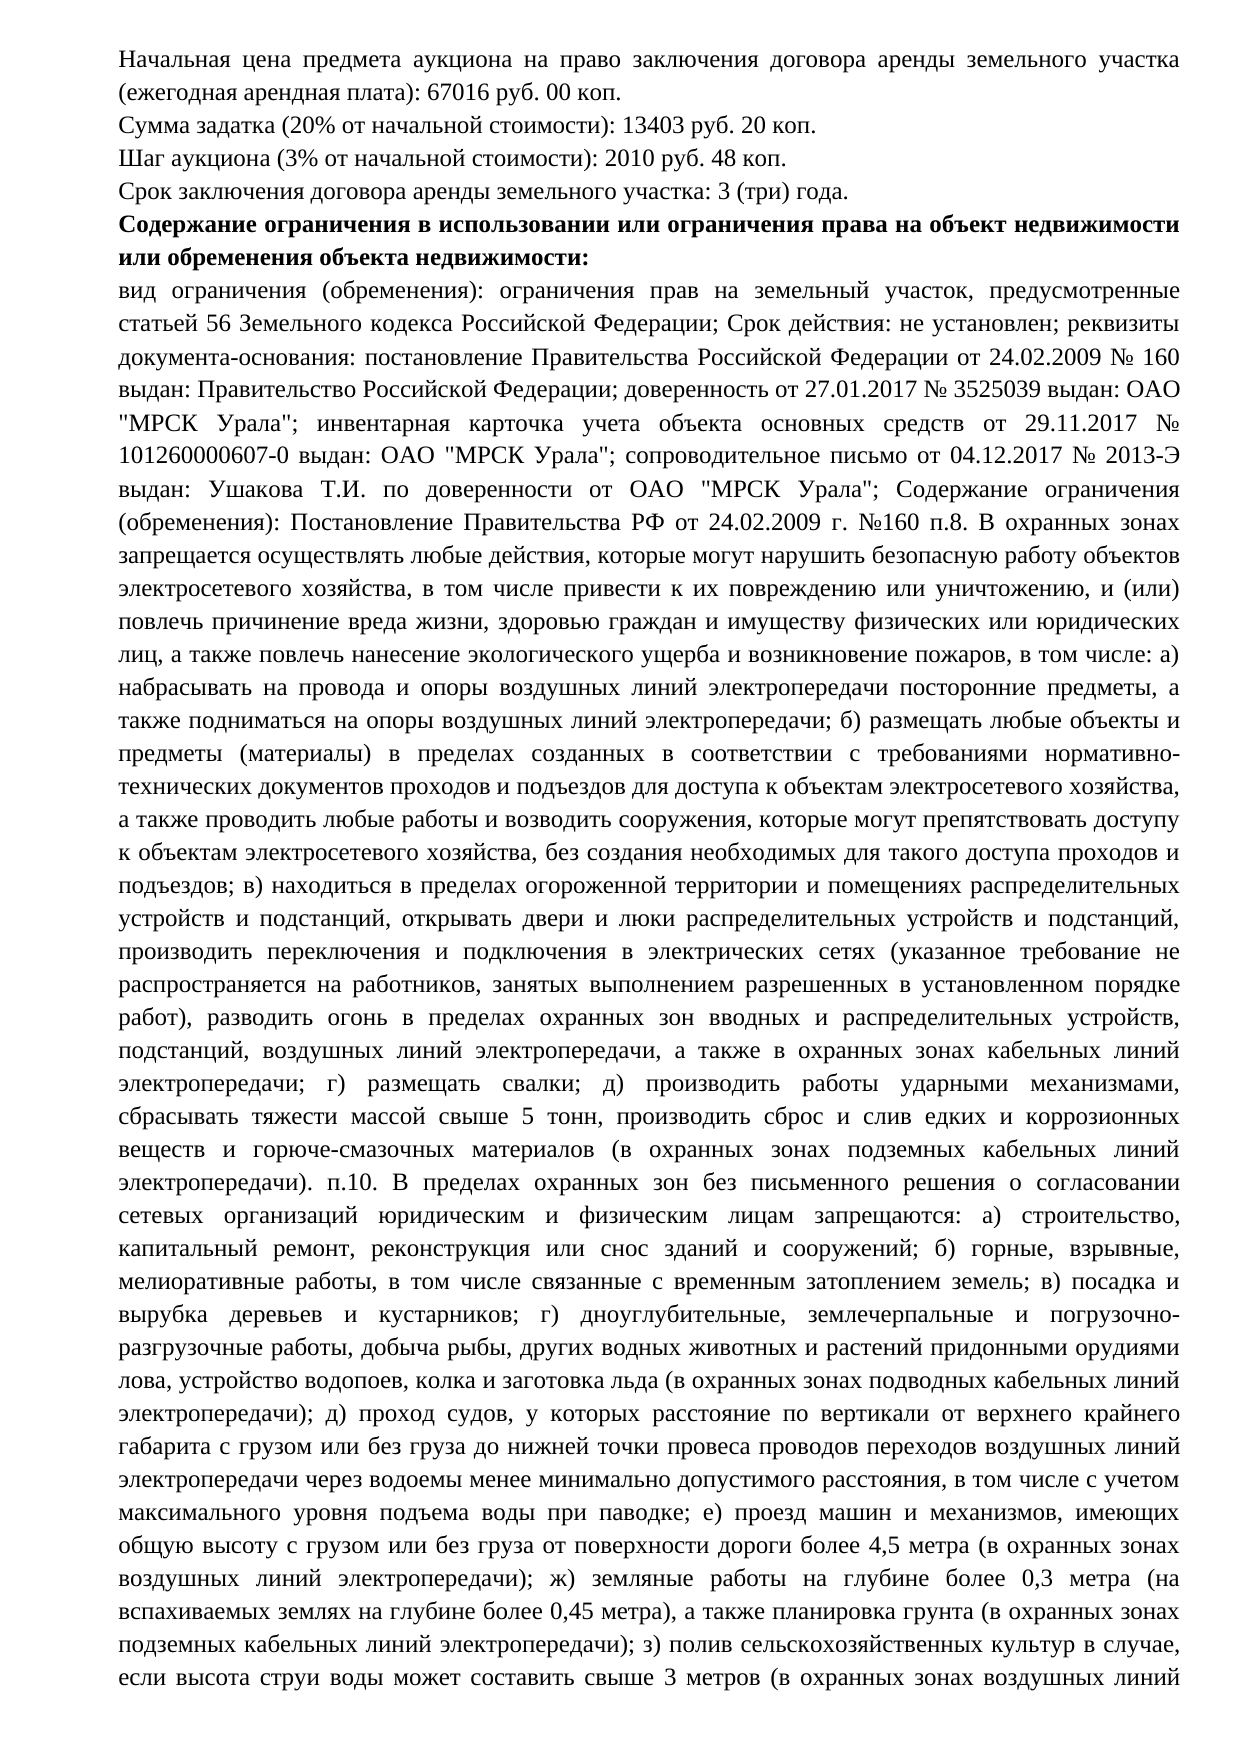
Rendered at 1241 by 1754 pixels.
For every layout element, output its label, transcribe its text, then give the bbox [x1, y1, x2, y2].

text Сумма задатка (20% от начальной стоимости): 13403 руб. 20 коп. [118, 110, 1181, 139]
text Срок заключения договора аренды земельного участка: 3 (три) года. [118, 176, 1181, 205]
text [118, 276, 1181, 1691]
text Содержание ограничения в использовании или ограничения права на объект недвижимости или обременения объекта недвижимости: [118, 209, 1181, 271]
text Шаг аукциона (3% от начальной стоимости): 2010 руб. 48 коп. [118, 143, 1181, 172]
text Начальная цена предмета аукциона на право заключения договора аренды земельного участка (ежегодная арендная плата): 67016 руб. 00 коп. [118, 44, 1181, 106]
